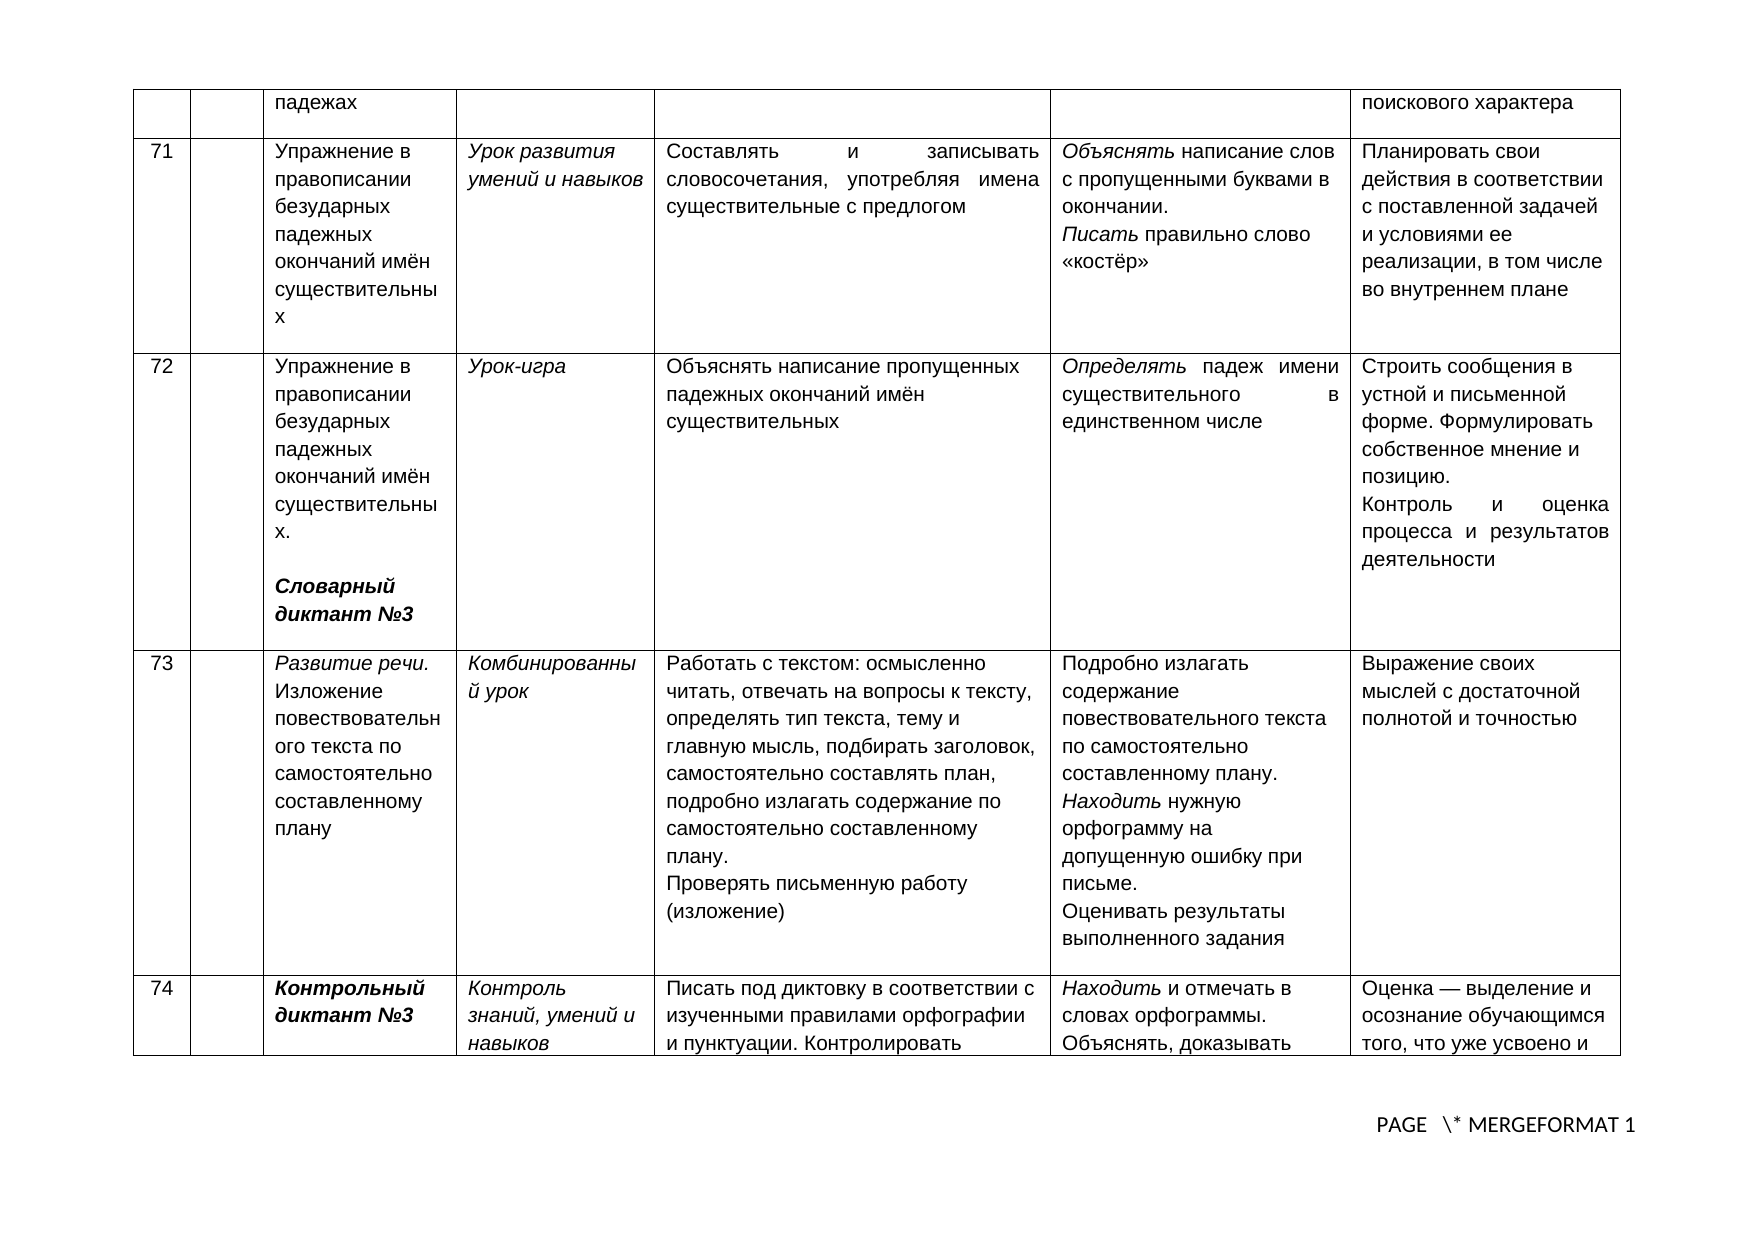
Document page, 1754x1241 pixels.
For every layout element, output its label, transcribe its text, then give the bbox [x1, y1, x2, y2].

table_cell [1351, 90, 1620, 138]
table_cell Объяснять написание слов с пропущенными буквами в окончании. Писать правильно слово «костёр» [1051, 139, 1350, 353]
table_cell [191, 90, 263, 138]
table_cell Подробно излагать содержание повествовательного текста по самостоятельно составленному плану. Находить нужную орфограмму на допущенную ошибку при письме. Оценивать результаты выполненного задания [1051, 651, 1350, 975]
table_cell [1051, 90, 1350, 138]
table_cell Планировать свои действия в соответствии с поставленной задачей и условиями ее реализации, в том числе во внутреннем плане [1351, 139, 1620, 353]
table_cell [264, 90, 456, 138]
table_cell [191, 976, 263, 1055]
table_cell 74 [134, 976, 190, 1055]
table_cell Упражнение в правописании безударных падежных окончаний имён существительных. Словарный диктант №3 [264, 354, 456, 650]
table_cell Определять падеж имени существительного в единственном числе [1051, 354, 1350, 650]
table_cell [1051, 976, 1350, 1055]
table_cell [264, 976, 456, 1055]
table_cell Урок развития умений и навыков [457, 139, 654, 353]
table_cell 73 [134, 651, 190, 975]
table_cell Работать с текстом: осмысленно читать, отвечать на вопросы к тексту, определять тип текста, тему и главную мысль, подбирать заголовок, самостоятельно составлять план, подробно излагать содержание по самостоятельно составленному плану. Проверять письменную работу (изложение) [655, 651, 1050, 975]
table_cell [1351, 976, 1620, 1055]
table_cell Развитие речи. Изложение повествовательного текста по самостоятельно составленному плану [264, 651, 456, 975]
table_cell [191, 139, 263, 353]
table_cell Комбинированный урок [457, 651, 654, 975]
table_cell Урок-игра [457, 354, 654, 650]
table_cell Строить сообщения в устной и письменной форме. Формулировать собственное мнение и позицию. Контроль и оценка процесса и результатов деятельности [1351, 354, 1620, 650]
table_cell 72 [134, 354, 190, 650]
table_cell Составлять и записывать словосочетания, употребляя имена существительные с предлогом [655, 139, 1050, 353]
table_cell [457, 976, 654, 1055]
table_cell 71 [134, 139, 190, 353]
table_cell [655, 976, 1050, 1055]
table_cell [655, 90, 1050, 138]
table_cell Объяснять написание пропущенных падежных окончаний имён существительных [655, 354, 1050, 650]
table_cell 70 [134, 90, 190, 138]
table_cell [191, 651, 263, 975]
table_cell Упражнение в правописании безударных падежных окончаний имён существительных [264, 139, 456, 353]
table_cell Выражение своих мыслей с достаточной полнотой и точностью [1351, 651, 1620, 975]
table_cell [457, 90, 654, 138]
table_cell [191, 354, 263, 650]
